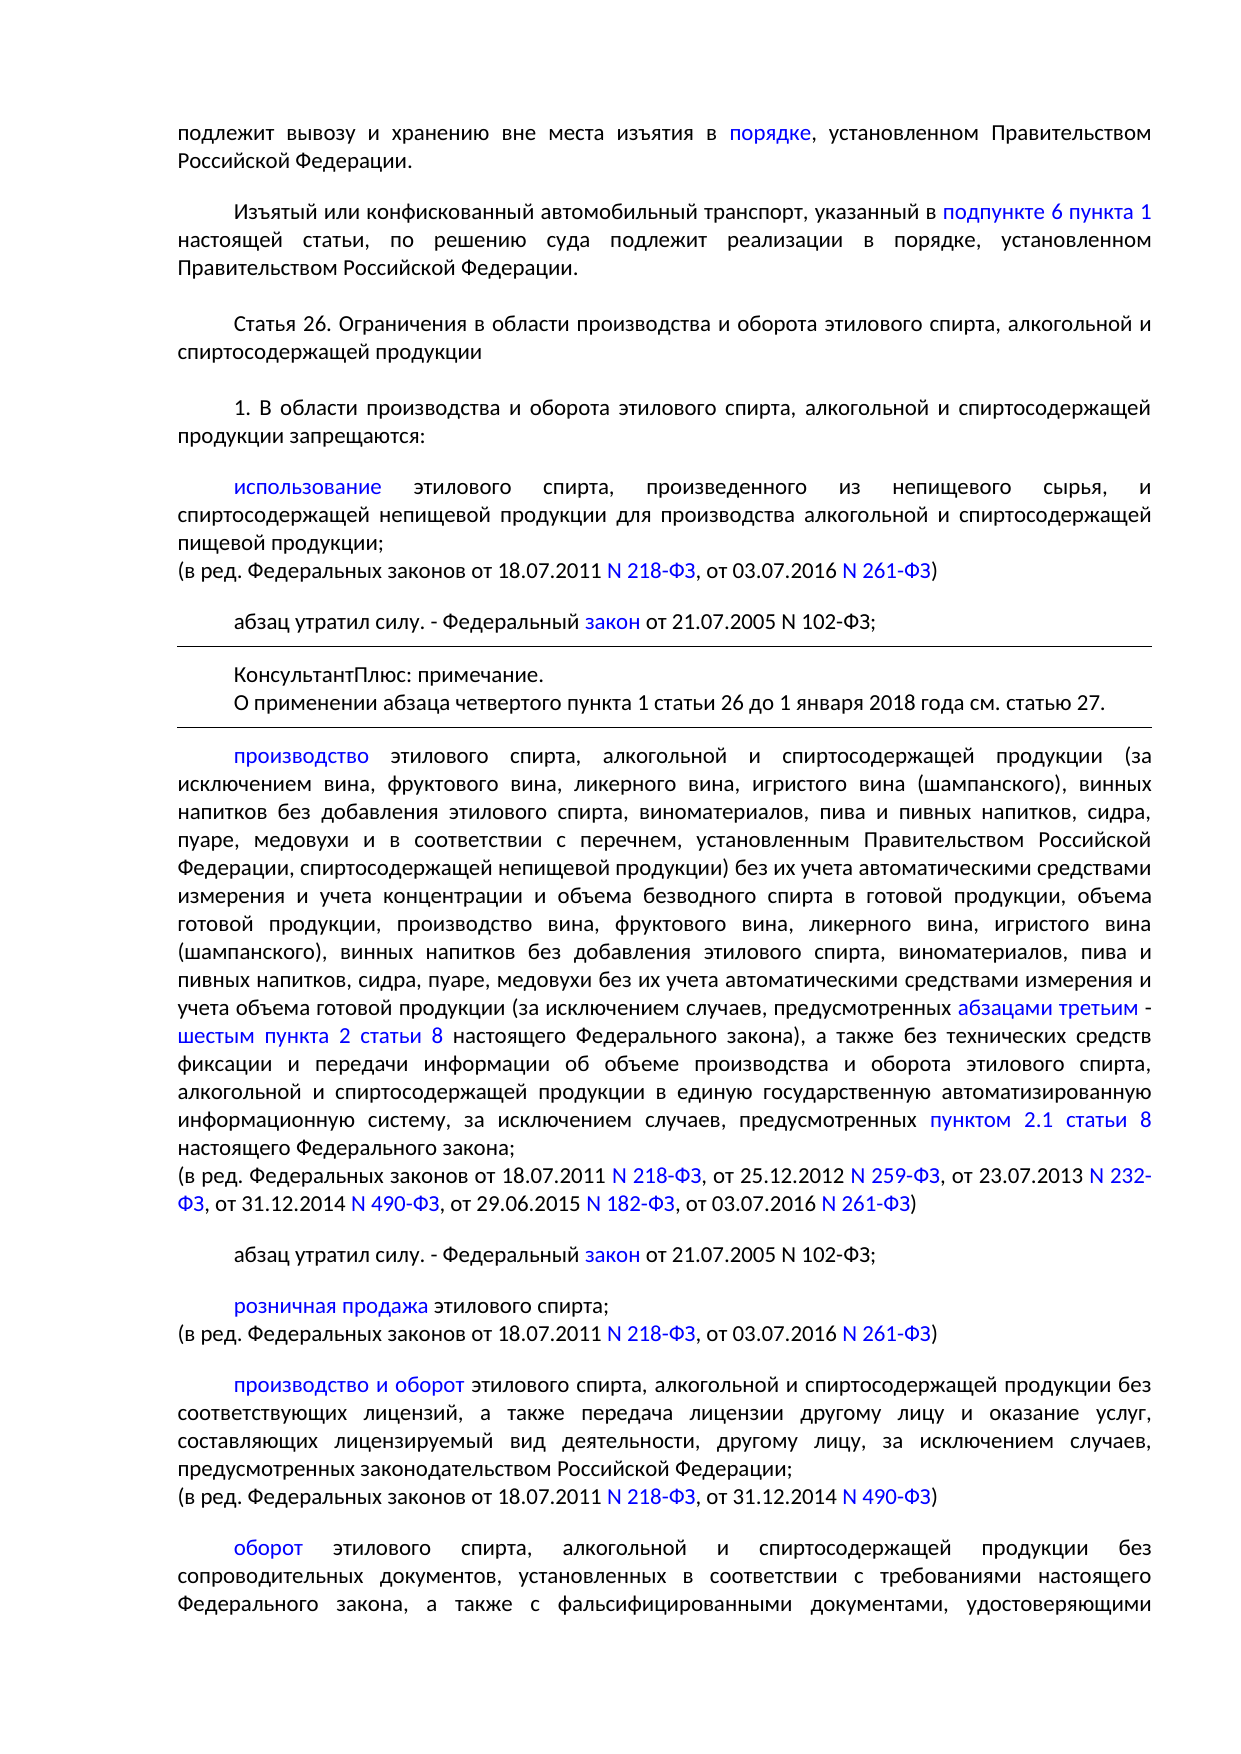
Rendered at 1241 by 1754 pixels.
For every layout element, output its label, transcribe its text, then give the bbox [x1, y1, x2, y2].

text розничная продажа этилового спирта; [177, 1291, 1152, 1319]
text О применении абзаца четвертого пункта 1 статьи 26 до 1 января 2018 года см. статью 27. [177, 688, 1152, 716]
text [177, 118, 1152, 174]
text абзац утратил силу. - Федеральный закон от 21.07.2005 N 102-ФЗ; [177, 1240, 1152, 1268]
text 1. В области производства и оборота этилового спирта, алкогольной и спиртосодержащей продукции запрещаются: [177, 393, 1152, 449]
text абзац утратил силу. - Федеральный закон от 21.07.2005 N 102-ФЗ; [177, 607, 1152, 635]
text (в ред. Федеральных законов от 18.07.2011 N 218-ФЗ, от 03.07.2016 N 261-ФЗ) [177, 1319, 1152, 1347]
text Изъятый или конфискованный автомобильный транспорт, указанный в подпункте 6 пункта 1 настоящей статьи, по решению суда подлежит реализации в порядке, установленном Правительством Российской Федерации. [177, 197, 1152, 281]
text Статья 26. Ограничения в области производства и оборота этилового спирта, алкогольной и спиртосодержащей продукции [177, 309, 1152, 365]
text производство и оборот этилового спирта, алкогольной и спиртосодержащей продукции без соответствующих лицензий, а также передача лицензии другому лицу и оказание услуг, составляющих лицензируемый вид деятельности, другому лицу, за исключением случаев, предусмотренных законодательством Российской Федерации; [177, 1370, 1152, 1482]
text (в ред. Федеральных законов от 18.07.2011 N 218-ФЗ, от 25.12.2012 N 259-ФЗ, от 23.07.2013 N 232-ФЗ, от 31.12.2014 N 490-ФЗ, от 29.06.2015 N 182-ФЗ, от 03.07.2016 N 261-ФЗ) [177, 1161, 1152, 1217]
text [177, 1533, 1152, 1617]
text (в ред. Федеральных законов от 18.07.2011 N 218-ФЗ, от 31.12.2014 N 490-ФЗ) [177, 1482, 1152, 1510]
text (в ред. Федеральных законов от 18.07.2011 N 218-ФЗ, от 03.07.2016 N 261-ФЗ) [177, 556, 1152, 584]
text КонсультантПлюс: примечание. [177, 660, 1152, 688]
text использование этилового спирта, произведенного из непищевого сырья, и спиртосодержащей непищевой продукции для производства алкогольной и спиртосодержащей пищевой продукции; [177, 472, 1152, 556]
text производство этилового спирта, алкогольной и спиртосодержащей продукции (за исключением вина, фруктового вина, ликерного вина, игристого вина (шампанского), винных напитков без добавления этилового спирта, виноматериалов, пива и пивных напитков, сидра, пуаре, медовухи и в соответствии с перечнем, установленным Правительством Российской Федерации, спиртосодержащей непищевой продукции) без их учета автоматическими средствами измерения и учета концентрации и объема безводного спирта в готовой продукции, объема готовой продукции, производство вина, фруктового вина, ликерного вина, игристого вина (шампанского), винных напитков без добавления этилового спирта, виноматериалов, пива и пивных напитков, сидра, пуаре, медовухи без их учета автоматическими средствами измерения и учета объема готовой продукции (за исключением случаев, предусмотренных абзацами третьим - шестым пункта 2 статьи 8 настоящего Федерального закона), а также без технических средств фиксации и передачи информации об объеме производства и оборота этилового спирта, алкогольной и спиртосодержащей продукции в единую государственную автоматизированную информационную систему, за исключением случаев, предусмотренных пунктом 2.1 статьи 8 настоящего Федерального закона; [177, 741, 1152, 1161]
